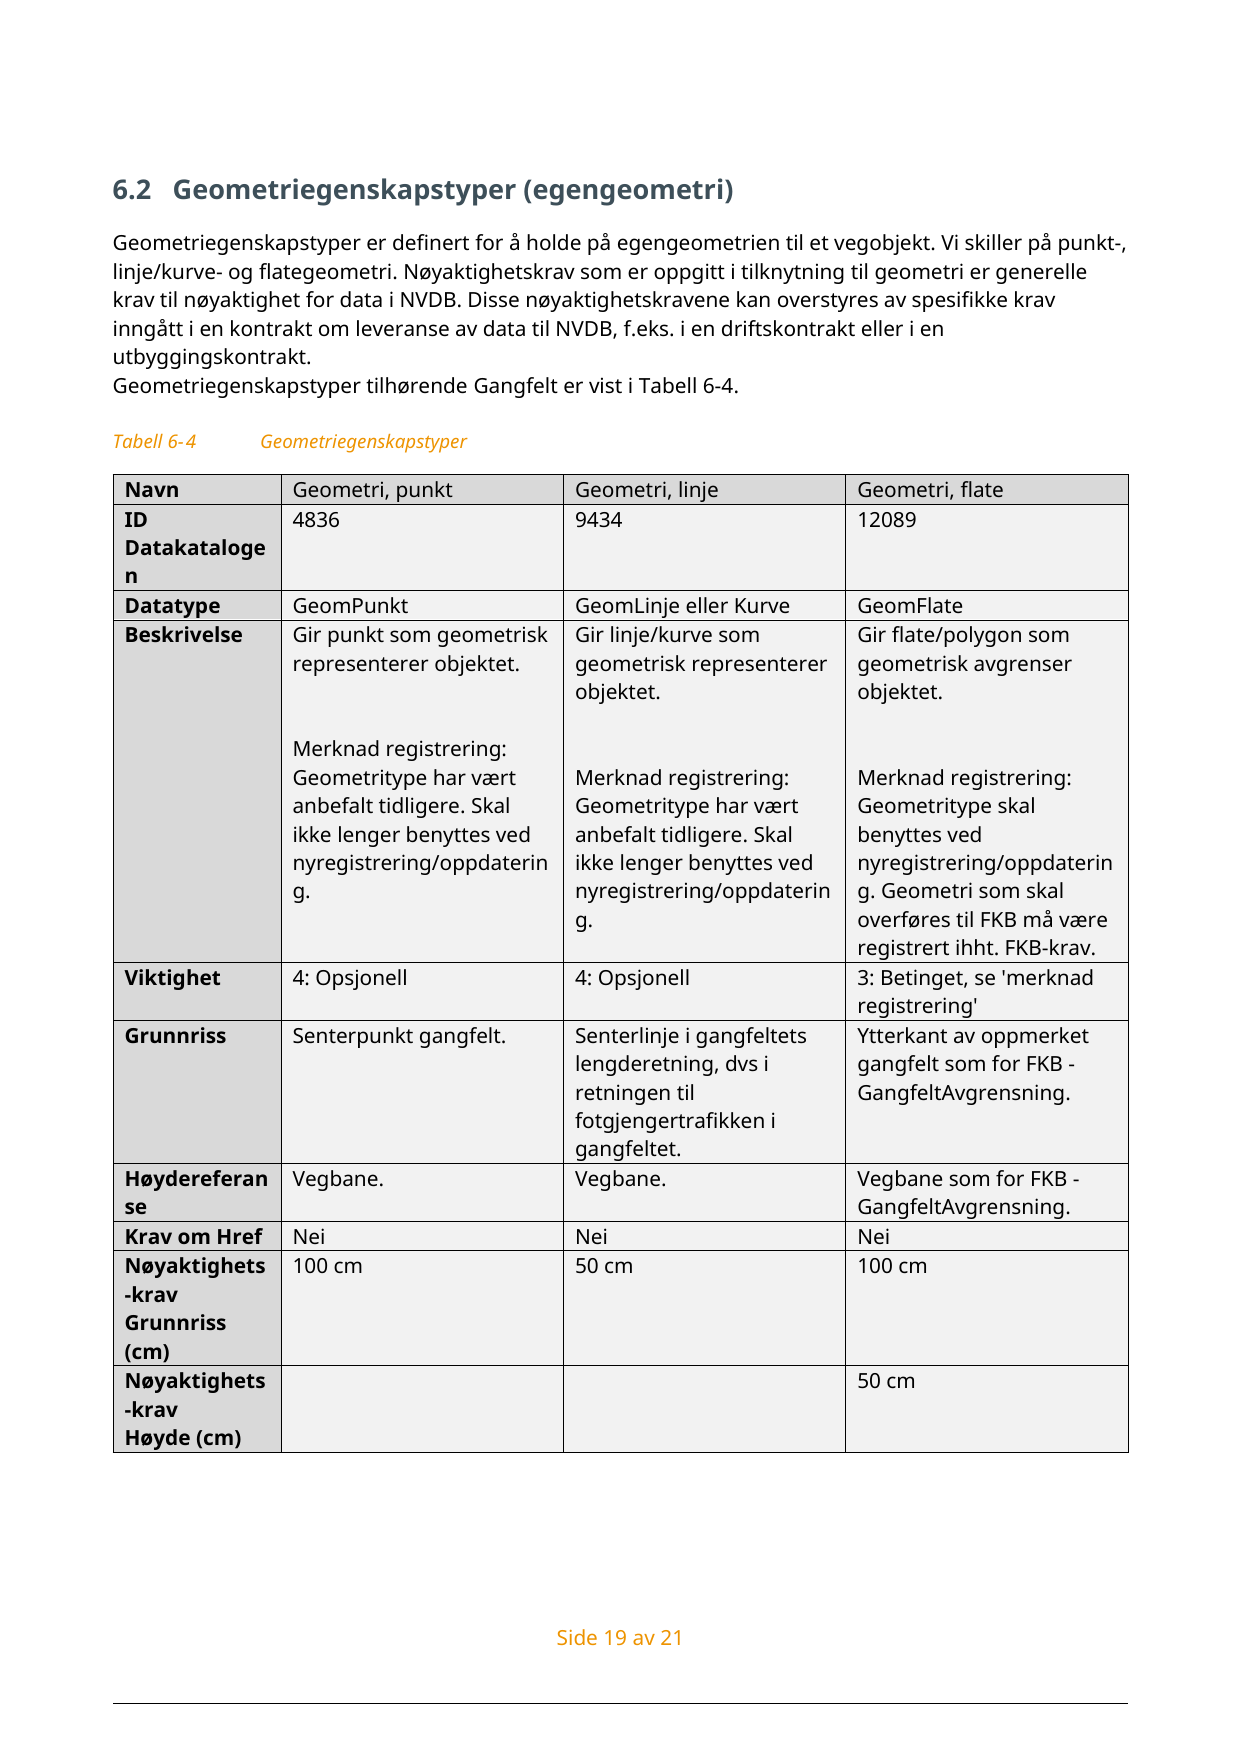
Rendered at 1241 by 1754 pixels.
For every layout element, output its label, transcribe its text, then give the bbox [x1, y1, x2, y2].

table_cell Nei [564, 1222, 845, 1250]
text Geometriegenskapstyper er definert for å holde på egengeometrien til et vegobjekt. Vi skiller på punkt-, linje/kurve- og flategeometri. Nøyaktighetskrav som er oppgitt i tilknytning til geometri er generelle krav til nøyaktighet for data i NVDB. Disse nøyaktighetskravene kan overstyres av spesifikke krav inngått i en kontrakt om leveranse av data til NVDB, f.eks. i en driftskontrakt eller i en utbyggingskontrakt. [112, 228, 1128, 371]
table_cell ID Datakatalogen [114, 505, 281, 590]
table_cell Vegbane. [282, 1164, 563, 1221]
table_cell 50 cm [846, 1366, 1128, 1452]
table_cell Senterlinje i gangfeltets lengderetning, dvs i retningen til fotgjengertrafikken i gangfeltet. [564, 1021, 845, 1163]
table_cell 50 cm [564, 1251, 845, 1365]
table_cell [564, 1366, 845, 1452]
table_cell 4: Opsjonell [282, 963, 563, 1020]
table_cell Vegbane. [564, 1164, 845, 1221]
table_cell Ytterkant av oppmerket gangfelt som for FKB - GangfeltAvgrensning. [846, 1021, 1128, 1163]
table_cell GeomFlate [846, 591, 1128, 619]
table_cell Senterpunkt gangfelt. [282, 1021, 563, 1163]
table_cell Nei [282, 1222, 563, 1250]
table_cell 4: Opsjonell [564, 963, 845, 1020]
table_header Geometri, flate [846, 475, 1128, 504]
table_cell 4836 [282, 505, 563, 590]
table_header Geometri, linje [564, 475, 845, 504]
table_cell Datatype [114, 591, 281, 619]
table_cell Gir punkt som geometrisk representerer objektet. Merknad registrering: Geometritype har vært anbefalt tidligere. Skal ikke lenger benyttes ved nyregistrering/oppdatering. [282, 621, 563, 962]
table_header Navn [114, 475, 281, 504]
table_cell Viktighet [114, 963, 281, 1020]
table_cell Nøyaktighets-krav Høyde (cm) [114, 1366, 281, 1452]
table_cell 3: Betinget, se 'merknad registrering' [846, 963, 1128, 1020]
table_cell Nei [846, 1222, 1128, 1250]
table_cell Gir flate/polygon som geometrisk avgrenser objektet. Merknad registrering: Geometritype skal benyttes ved nyregistrering/oppdatering. Geometri som skal overføres til FKB må være registrert ihht. FKB-krav. [846, 621, 1128, 962]
table_cell 100 cm [846, 1251, 1128, 1365]
table_cell [282, 1366, 563, 1452]
table_cell GeomLinje eller Kurve [564, 591, 845, 619]
table_cell 100 cm [282, 1251, 563, 1365]
table_cell 9434 [564, 505, 845, 590]
subtitle Geometriegenskapstyper (egengeometri) [112, 171, 1128, 208]
table_cell Vegbane som for FKB - GangfeltAvgrensning. [846, 1164, 1128, 1221]
table_cell Beskrivelse [114, 621, 281, 962]
table_cell 12089 [846, 505, 1128, 590]
table_cell Grunnriss [114, 1021, 281, 1163]
table_cell Nøyaktighets-krav Grunnriss (cm) [114, 1251, 281, 1365]
table_cell GeomPunkt [282, 591, 563, 619]
table_cell Høydereferanse [114, 1164, 281, 1221]
table_header Geometri, punkt [282, 475, 563, 504]
table_cell Gir linje/kurve som geometrisk representerer objektet. Merknad registrering: Geometritype har vært anbefalt tidligere. Skal ikke lenger benyttes ved nyregistrering/oppdatering. [564, 621, 845, 962]
table_cell Krav om Href [114, 1222, 281, 1250]
